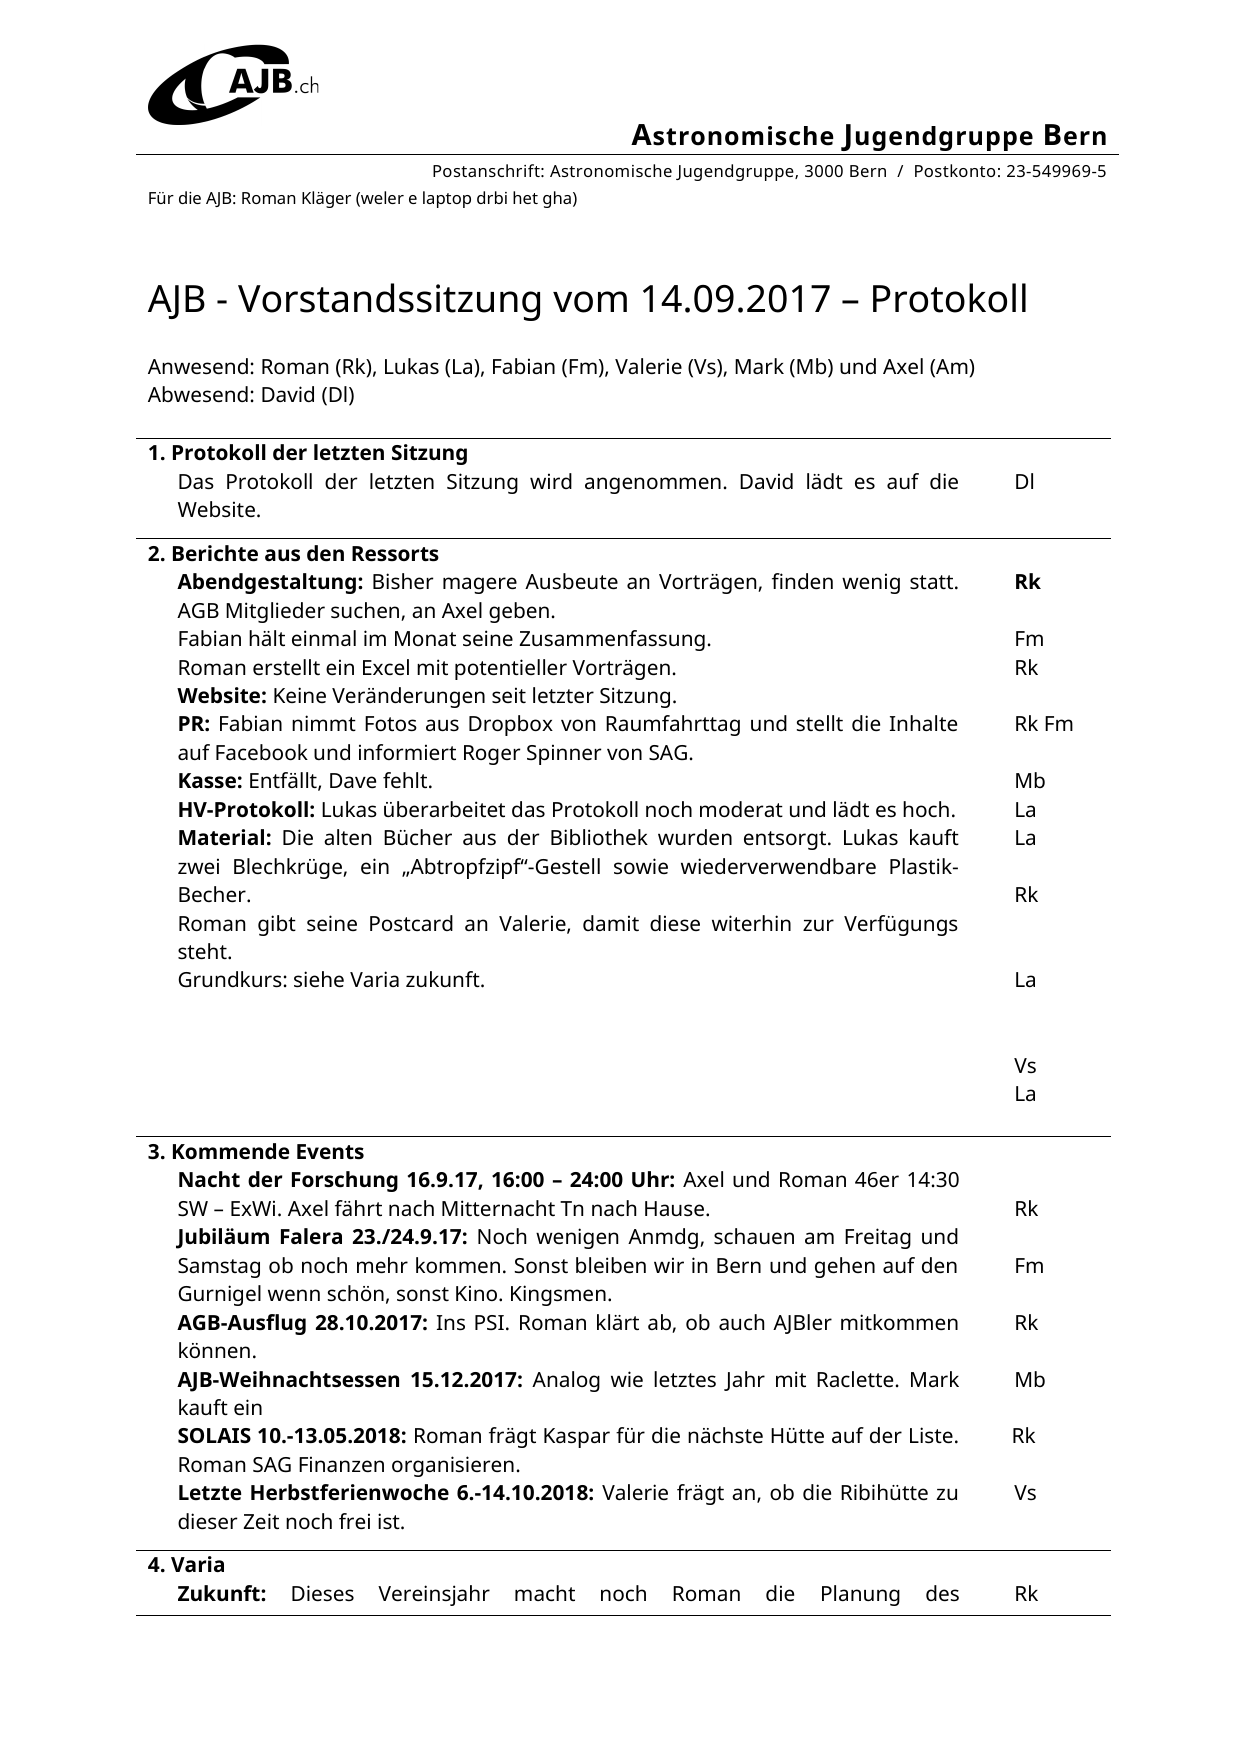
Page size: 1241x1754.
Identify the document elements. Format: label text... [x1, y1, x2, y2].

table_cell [136, 1551, 989, 1615]
table_header Dl [989, 439, 1111, 538]
table_cell 2. Berichte aus den Ressorts Abendgestaltung: Bisher magere Ausbeute an Vorträgen, finden wenig statt. AGB Mitglieder suchen, an Axel geben. Fabian hält einmal im Monat seine Zusammenfassung. Roman erstellt ein Excel mit potentieller Vorträgen. Website: Keine Veränderungen seit letzter Sitzung. PR: Fabian nimmt Fotos aus Dropbox von Raumfahrttag und stellt die Inhalte auf Facebook und informiert Roger Spinner von SAG. Kasse: Entfällt, Dave fehlt. HV-Protokoll: Lukas überarbeitet das Protokoll noch moderat und lädt es hoch. Material: Die alten Bücher aus der Bibliothek wurden entsorgt. Lukas kauft zwei Blechkrüge, ein „Abtropfzipf“-Gestell sowie wiederverwendbare Plastik-Becher. Roman gibt seine Postcard an Valerie, damit diese witerhin zur Verfügungs steht. Grundkurs: siehe Varia zukunft. [136, 539, 989, 1136]
text AJB - Vorstandssitzung vom 14.09.2017 – Protokoll [148, 273, 1108, 324]
text Abwesend: David (Dl) [148, 381, 1108, 409]
table_cell Rk Alle [989, 1551, 1111, 1615]
table_header 1. Protokoll der letzten Sitzung Das Protokoll der letzten Sitzung wird angenommen. David lädt es auf die Website. [136, 439, 989, 538]
table_cell 3. Kommende Events Nacht der Forschung 16.9.17, 16:00 – 24:00 Uhr: Axel und Roman 46er 14:30 SW – ExWi. Axel fährt nach Mitternacht Tn nach Hause. Jubiläum Falera 23./24.9.17: Noch wenigen Anmdg, schauen am Freitag und Samstag ob noch mehr kommen. Sonst bleiben wir in Bern und gehen auf den Gurnigel wenn schön, sonst Kino. Kingsmen. AGB-Ausflug 28.10.2017: Ins PSI. Roman klärt ab, ob auch AJBler mitkommen können. AJB-Weihnachtsessen 15.12.2017: Analog wie letztes Jahr mit Raclette. Mark kauft ein SOLAIS 10.-13.05.2018: Roman frägt Kaspar für die nächste Hütte auf der Liste. Roman SAG Finanzen organisieren. Letzte Herbstferienwoche 6.-14.10.2018: Valerie frägt an, ob die Ribihütte zu dieser Zeit noch frei ist. [136, 1137, 989, 1549]
text Anwesend: Roman (Rk), Lukas (La), Fabian (Fm), Valerie (Vs), Mark (Mb) und Axel (Am) [148, 352, 1108, 381]
picture [147, 44, 319, 126]
table_cell Rk Fm Rk Rk Fm Mb La La Rk La Vs La [989, 539, 1111, 1136]
table_cell Rk Fm Rk Mb Rk Vs [989, 1137, 1111, 1549]
